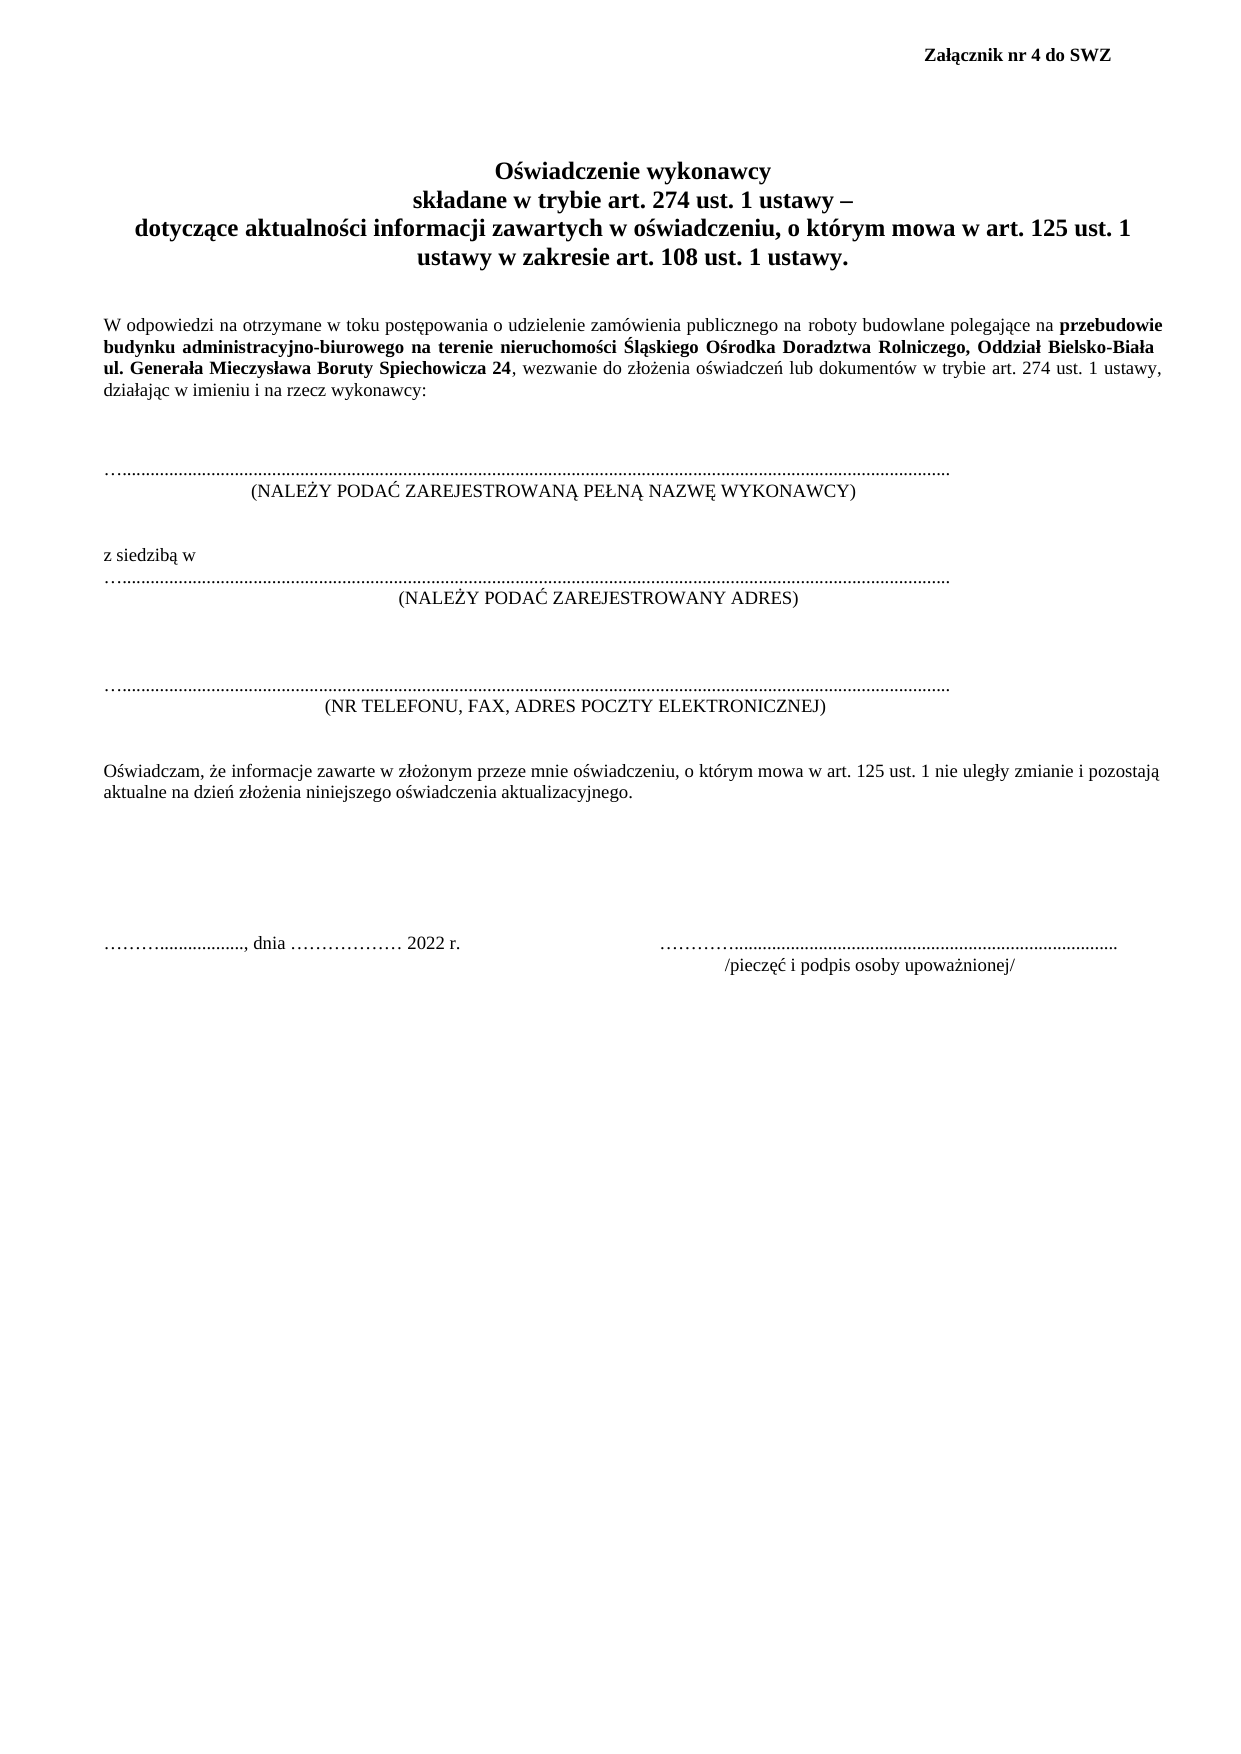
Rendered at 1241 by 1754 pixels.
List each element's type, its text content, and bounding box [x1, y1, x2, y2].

text (NALEŻY PODAĆ ZAREJESTROWANĄ PEŁNĄ NAZWĘ WYKONAWCY) [177, 479, 1162, 501]
text składane w trybie art. 274 ust. 1 ustawy – [103, 185, 1162, 213]
text …................................................................................................................................................................................. [103, 566, 1162, 587]
text (NALEŻY PODAĆ ZAREJESTROWANY ADRES) [324, 587, 1162, 609]
text …................................................................................................................................................................................. [103, 673, 1162, 695]
text Oświadczenie wykonawcy [103, 156, 1162, 185]
text Oświadczam, że informacje zawarte w złożonym przeze mnie oświadczeniu, o którym mowa w art. 125 ust. 1 nie uległy zmianie i pozostają aktualne na dzień złożenia niniejszego oświadczenia aktualizacyjnego. [103, 760, 1162, 803]
text z siedzibą w [103, 544, 1162, 566]
text ……….................., dnia ……………… 2022 r. ………….................................................................................. [103, 932, 1162, 954]
text dotyczące aktualności informacji zawartych w oświadczeniu, o którym mowa w art. 125 ust. 1 ustawy w zakresie art. 108 ust. 1 ustawy. [103, 213, 1162, 271]
text W odpowiedzi na otrzymane w toku postępowania o udzielenie zamówienia publicznego na roboty budowlane polegające na przebudowie budynku administracyjno-biurowego na terenie nieruchomości Śląskiego Ośrodka Doradztwa Rolniczego, Oddział Bielsko-Biała ul. Generała Mieczysława Boruty Spiechowicza 24, wezwanie do złożenia oświadczeń lub dokumentów w trybie art. 274 ust. 1 ustawy, działając w imieniu i na rzecz wykonawcy: [103, 314, 1162, 400]
text Załącznik nr 4 do SWZ [103, 44, 1162, 66]
text /pieczęć i podpis osoby upoważnionej/ [606, 954, 1162, 975]
text (NR TELEFONU, FAX, ADRES POCZTY ELEKTRONICZNEJ) [324, 695, 1162, 717]
text …................................................................................................................................................................................. [103, 458, 1162, 479]
